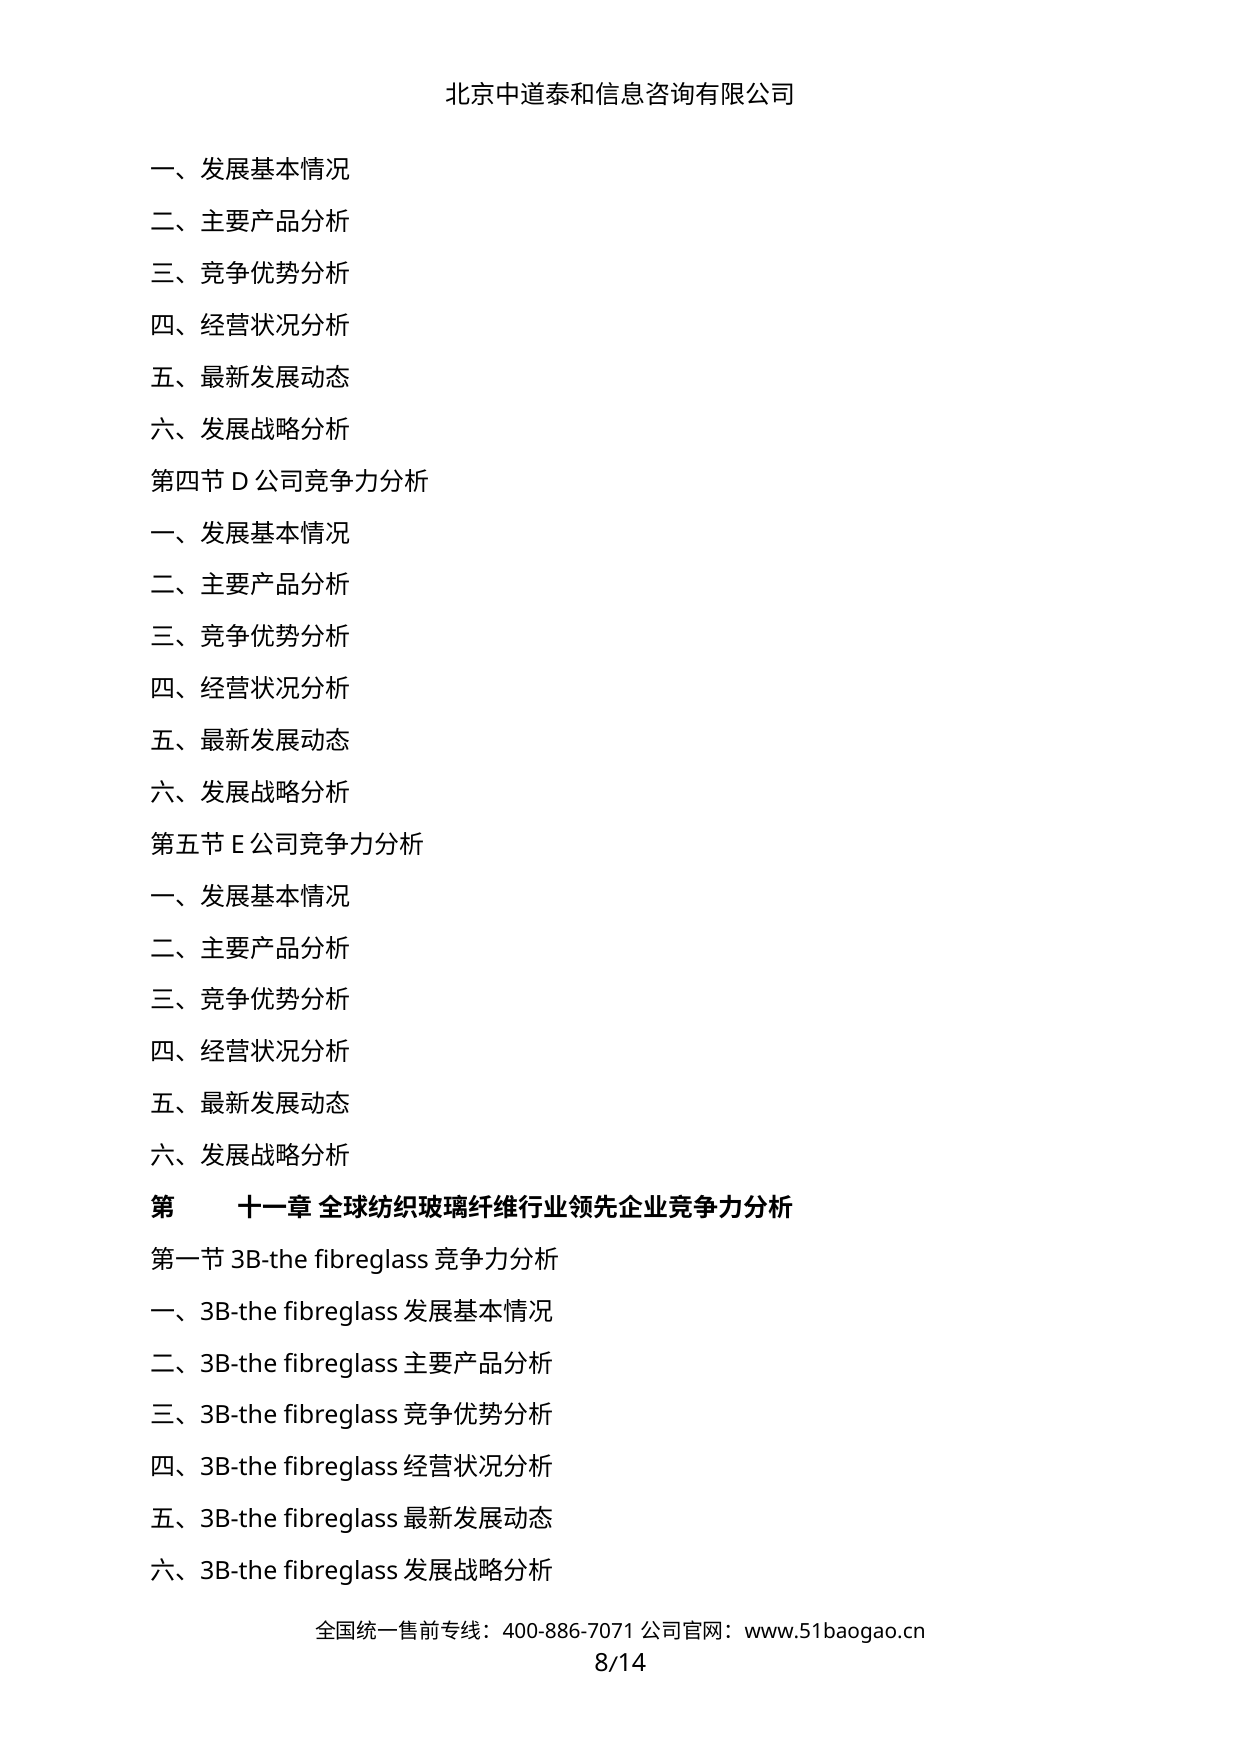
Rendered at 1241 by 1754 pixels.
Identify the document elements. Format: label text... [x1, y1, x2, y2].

text 三、3B-the fibreglass竞争优势分析 [150, 1395, 1090, 1431]
text 第五节 E公司竞争力分析 [150, 824, 1090, 861]
text 一、发展基本情况 [150, 150, 1090, 186]
text 一、发展基本情况 [150, 876, 1090, 912]
text 五、最新发展动态 [150, 1084, 1090, 1120]
text 四、经营状况分析 [150, 669, 1090, 705]
text 三、竞争优势分析 [150, 617, 1090, 653]
text 五、最新发展动态 [150, 721, 1090, 757]
text 五、最新发展动态 [150, 357, 1090, 394]
text 第四节 D公司竞争力分析 [150, 461, 1090, 497]
text 六、3B-the fibreglass发展战略分析 [150, 1551, 1090, 1587]
text 五、3B-the fibreglass最新发展动态 [150, 1499, 1090, 1535]
text 六、发展战略分析 [150, 409, 1090, 446]
text 第 十一章 全球纺织玻璃纤维行业领先企业竞争力分析 [150, 1187, 1090, 1224]
text 二、主要产品分析 [150, 202, 1090, 238]
text 四、经营状况分析 [150, 306, 1090, 342]
text 六、发展战略分析 [150, 772, 1090, 809]
text 三、竞争优势分析 [150, 980, 1090, 1016]
text 二、主要产品分析 [150, 928, 1090, 964]
text 四、3B-the fibreglass经营状况分析 [150, 1447, 1090, 1483]
text 一、3B-the fibreglass发展基本情况 [150, 1291, 1090, 1327]
text 六、发展战略分析 [150, 1136, 1090, 1172]
text 二、3B-the fibreglass主要产品分析 [150, 1343, 1090, 1379]
text 三、竞争优势分析 [150, 254, 1090, 290]
text 二、主要产品分析 [150, 565, 1090, 601]
text 四、经营状况分析 [150, 1032, 1090, 1068]
text 一、发展基本情况 [150, 513, 1090, 549]
text 第一节 3B-the fibreglass竞争力分析 [150, 1239, 1090, 1276]
